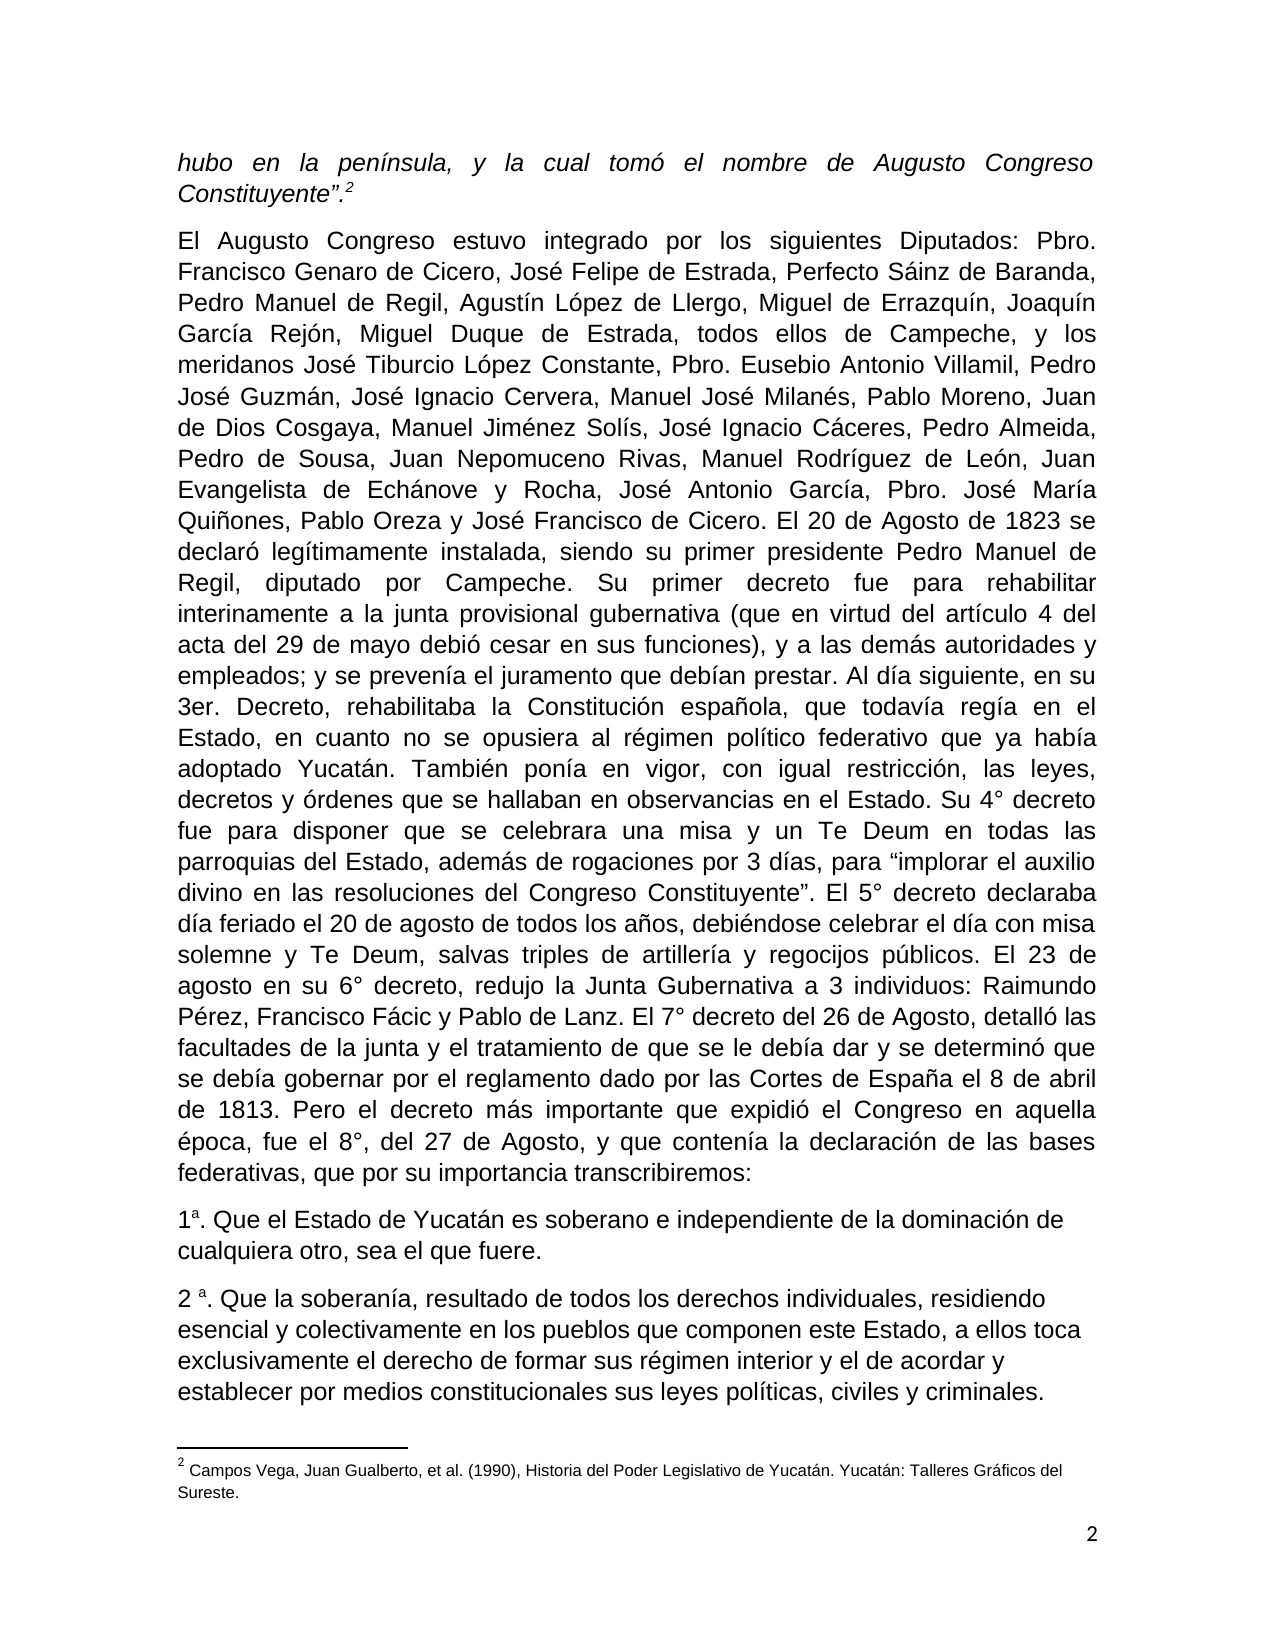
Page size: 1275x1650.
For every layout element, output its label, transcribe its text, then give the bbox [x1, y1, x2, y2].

text El Augusto Congreso estuvo integrado por los siguientes Diputados: Pbro. Francisco Genaro de Cicero, José Felipe de Estrada, Perfecto Sáinz de Baranda, Pedro Manuel de Regil, Agustín López de Llergo, Miguel de Errazquín, Joaquín García Rejón, Miguel Duque de Estrada, todos ellos de Campeche, y los meridanos José Tiburcio López Constante, Pbro. Eusebio Antonio Villamil, Pedro José Guzmán, José Ignacio Cervera, Manuel José Milanés, Pablo Moreno, Juan de Dios Cosgaya, Manuel Jiménez Solís, José Ignacio Cáceres, Pedro Almeida, Pedro de Sousa, Juan Nepomuceno Rivas, Manuel Rodríguez de León, Juan Evangelista de Echánove y Rocha, José Antonio García, Pbro. José María Quiñones, Pablo Oreza y José Francisco de Cicero. El 20 de Agosto de 1823 se declaró legítimamente instalada, siendo su primer presidente Pedro Manuel de Regil, diputado por Campeche. Su primer decreto fue para rehabilitar interinamente a la junta provisional gubernativa (que en virtud del artículo 4 del acta del 29 de mayo debió cesar en sus funciones), y a las demás autoridades y empleados; y se prevenía el juramento que debían prestar. Al día siguiente, en su 3er. Decreto, rehabilitaba la Constitución española, que todavía regía en el Estado, en cuanto no se opusiera al régimen político federativo que ya había adoptado Yucatán. También ponía en vigor, con igual restricción, las leyes, decretos y órdenes que se hallaban en observancias en el Estado. Su 4° decreto fue para disponer que se celebrara una misa y un Te Deum en todas las parroquias del Estado, además de rogaciones por 3 días, para “implorar el auxilio divino en las resoluciones del Congreso Constituyente”. El 5° decreto declaraba día feriado el 20 de agosto de todos los años, debiéndose celebrar el día con misa solemne y Te Deum, salvas triples de artillería y regocijos públicos. El 23 de agosto en su 6° decreto, redujo la Junta Gubernativa a 3 individuos: Raimundo Pérez, Francisco Fácic y Pablo de Lanz. El 7° decreto del 26 de Agosto, detalló las facultades de la junta y el tratamiento de que se le debía dar y se determinó que se debía gobernar por el reglamento dado por las Cortes de España el 8 de abril de 1813. Pero el decreto más importante que expidió el Congreso en aquella época, fue el 8°, del 27 de Agosto, y que contenía la declaración de las bases federativas, que por su importancia transcribiremos: [177, 226, 1098, 1186]
text 2 a. Que la soberanía, resultado de todos los derechos individuales, residiendo esencial y colectivamente en los pueblos que componen este Estado, a ellos toca exclusivamente el derecho de formar sus régimen interior y el de acordar y establecer por medios constitucionales sus leyes políticas, civiles y criminales. [177, 1284, 1098, 1406]
text 1a. Que el Estado de Yucatán es soberano e independiente de la dominación de cualquiera otro, sea el que fuere. [177, 1205, 1098, 1265]
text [177, 148, 1098, 207]
